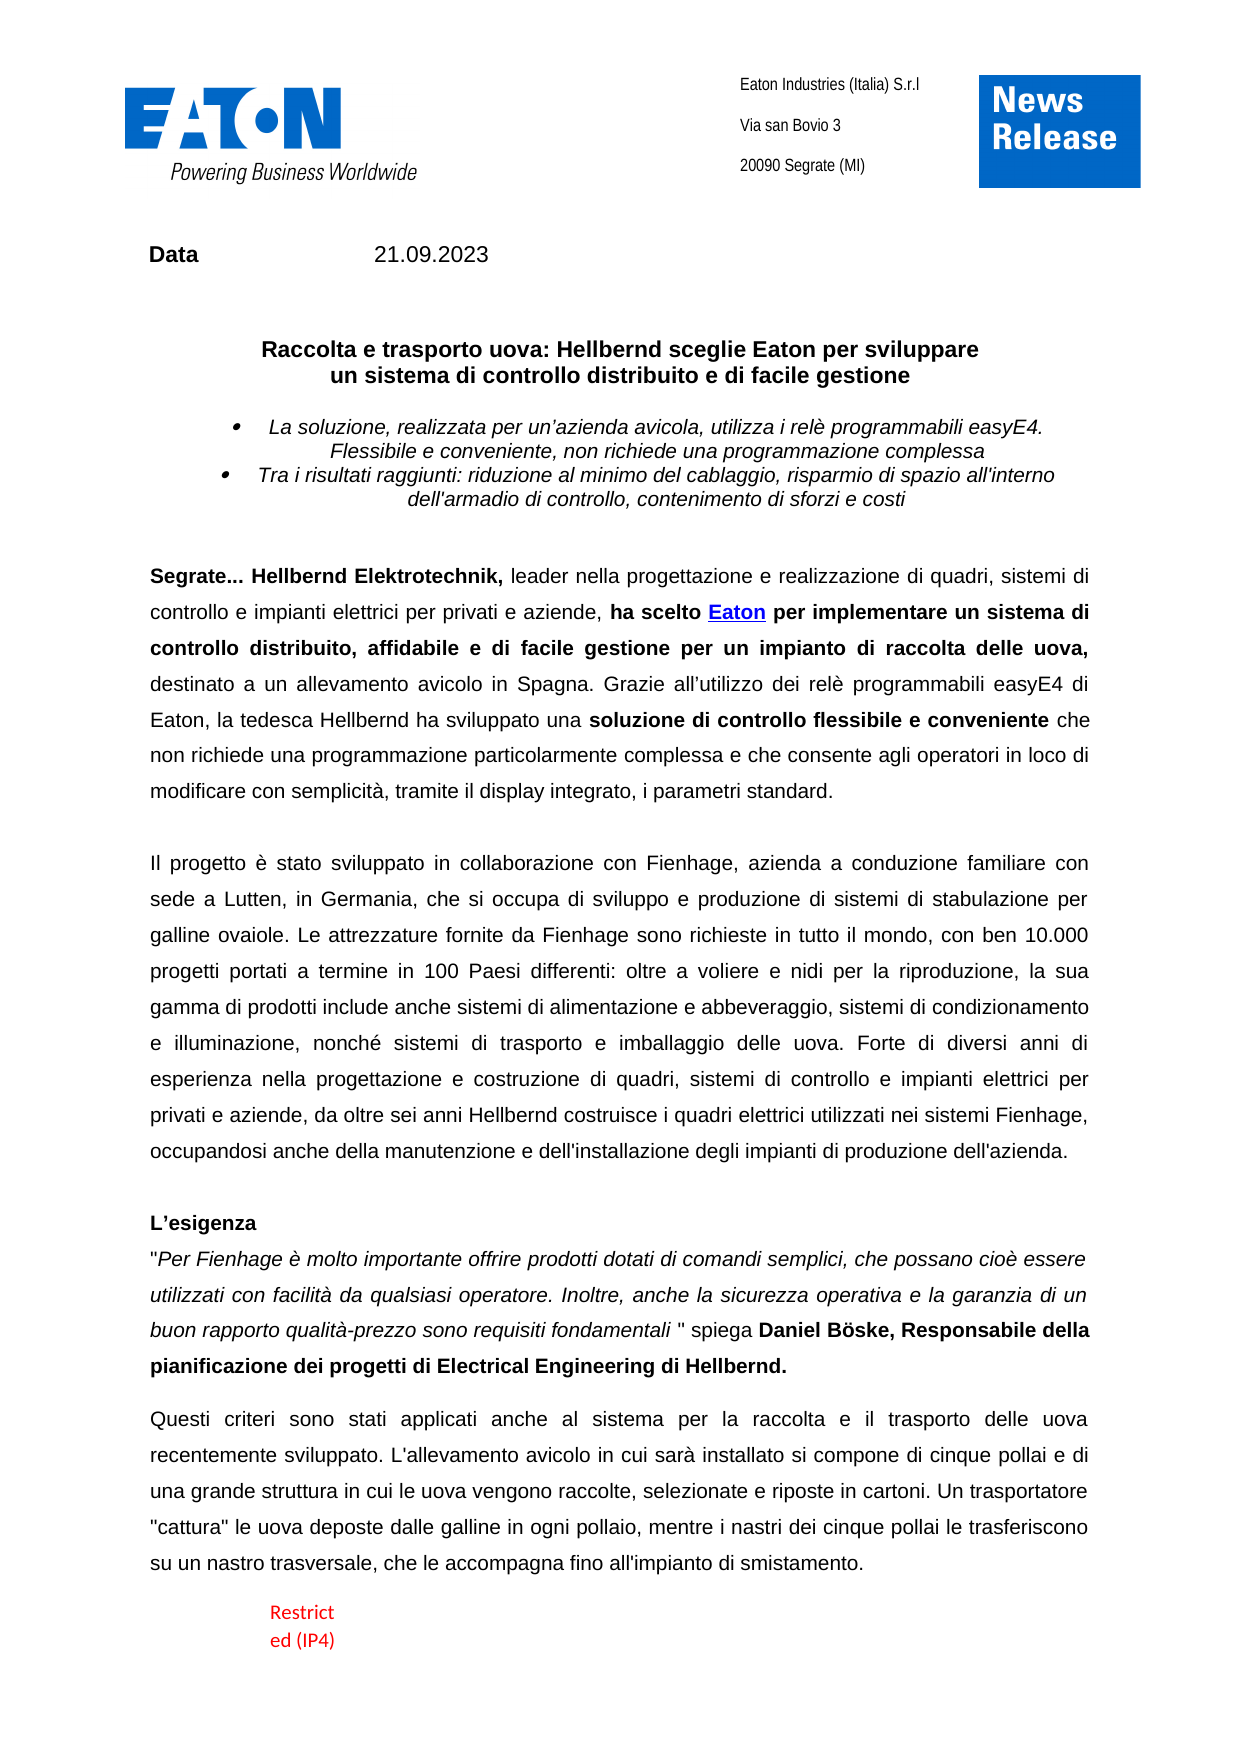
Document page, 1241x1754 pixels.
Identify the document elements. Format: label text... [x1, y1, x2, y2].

list Tra i risultati raggiunti: riduzione al minimo del cablaggio, risparmio di spazio all'interno dell'armadio di controllo, contenimento di sforzi e costi [187, 463, 1090, 511]
picture [979, 75, 1141, 188]
text L’esigenza [150, 1211, 1090, 1234]
list La soluzione, realizzata per un’azienda avicola, utilizza i relè programmabili easyE4. Flessibile e conveniente, non richiede una programmazione complessa [187, 415, 1090, 463]
text "Per Fienhage è molto importante offrire prodotti dotati di comandi semplici, che possano cioè essere utilizzati con facilità da qualsiasi operatore. Inoltre, anche la sicurezza operativa e la garanzia di un buon rapporto qualità-prezzo sono requisiti fondamentali " spiega Daniel Böske, Responsabile della pianificazione dei progetti di Electrical Engineering di Hellbernd. [150, 1246, 1090, 1378]
picture [123, 83, 421, 199]
text Raccolta e trasporto uova: Hellbernd sceglie Eaton per sviluppare [150, 336, 1090, 362]
subtitle Segrate... Hellbernd Elektrotechnik, leader nella progettazione e realizzazione di quadri, sistemi di controllo e impianti elettrici per privati e aziende, ha scelto Eaton per implementare un sistema di controllo distribuito, affidabile e di facile gestione per un impianto di raccolta delle uova, destinato a un allevamento avicolo in Spagna. Grazie all’utilizzo dei relè programmabili easyE4 di Eaton, la tedesca Hellbernd ha sviluppato una soluzione di controllo flessibile e conveniente che non richiede una programmazione particolarmente complessa e che consente agli operatori in loco di modificare con semplicità, tramite il display integrato, i parametri standard. [150, 564, 1090, 803]
table_header Data [149, 241, 303, 268]
text un sistema di controllo distribuito e di facile gestione [150, 362, 1090, 388]
table_header 21.09.2023 [304, 241, 1108, 268]
subtitle Il progetto è stato sviluppato in collaborazione con Fienhage, azienda a conduzione familiare con sede a Lutten, in Germania, che si occupa di sviluppo e produzione di sistemi di stabulazione per galline ovaiole. Le attrezzature fornite da Fienhage sono richieste in tutto il mondo, con ben 10.000 progetti portati a termine in 100 Paesi differenti: oltre a voliere e nidi per la riproduzione, la sua gamma di prodotti include anche sistemi di alimentazione e abbeveraggio, sistemi di condizionamento e illuminazione, nonché sistemi di trasporto e imballaggio delle uova. Forte di diversi anni di esperienza nella progettazione e costruzione di quadri, sistemi di controllo e impianti elettrici per privati e aziende, da oltre sei anni Hellbernd costruisce i quadri elettrici utilizzati nei sistemi Fienhage, occupandosi anche della manutenzione e dell'installazione degli impianti di produzione dell'azienda. [150, 851, 1090, 1163]
text Questi criteri sono stati applicati anche al sistema per la raccolta e il trasporto delle uova recentemente sviluppato. L'allevamento avicolo in cui sarà installato si compone di cinque pollai e di una grande struttura in cui le uova vengono raccolte, selezionate e riposte in cartoni. Un trasportatore "cattura" le uova deposte dalle galline in ogni pollaio, mentre i nastri dei cinque pollai le trasferiscono su un nastro trasversale, che le accompagna fino all'impianto di smistamento. [150, 1407, 1090, 1574]
